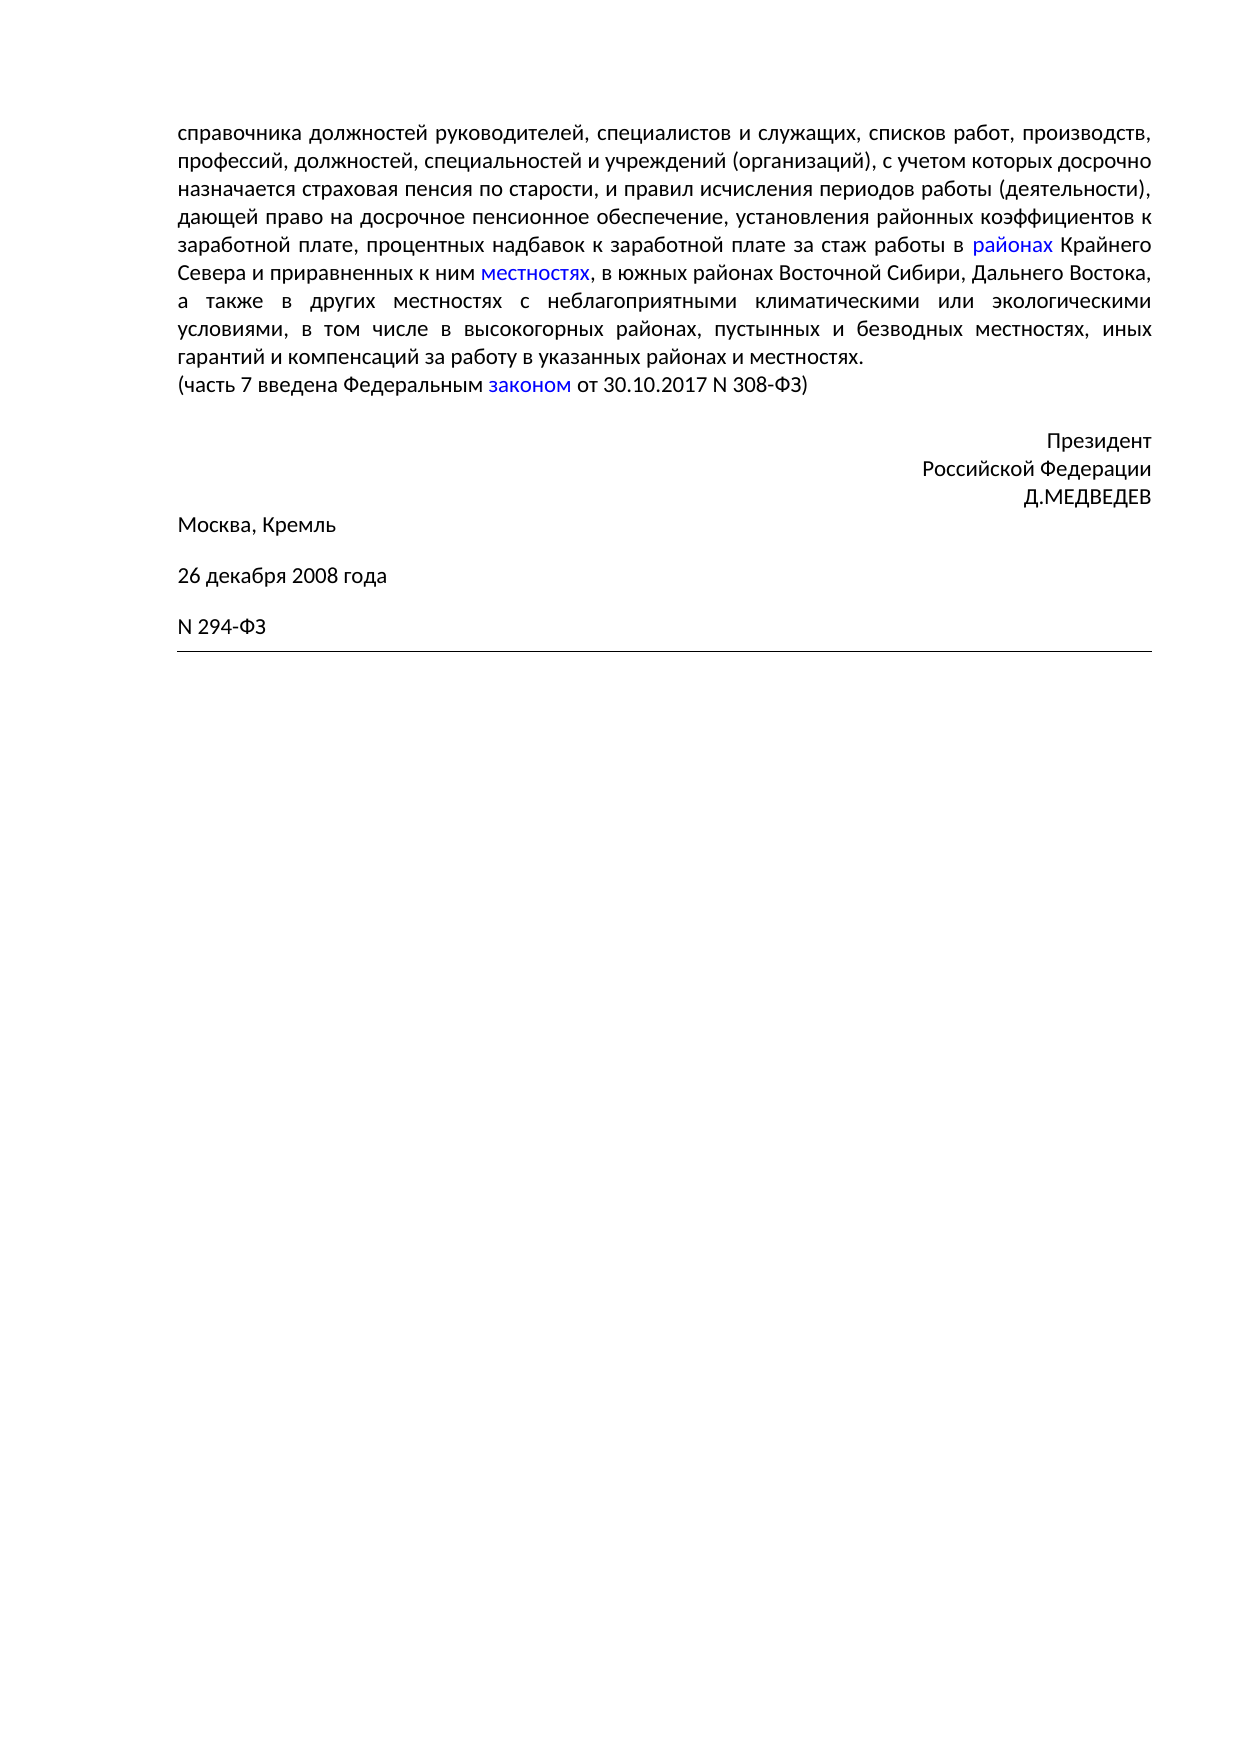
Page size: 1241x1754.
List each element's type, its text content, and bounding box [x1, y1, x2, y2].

text Москва, Кремль [177, 510, 1152, 538]
text N 294-ФЗ [177, 612, 1152, 640]
text Д.МЕДВЕДЕВ [177, 482, 1152, 510]
text 26 декабря 2008 года [177, 561, 1152, 589]
text Президент [177, 426, 1152, 454]
text (часть 7 введена Федеральным законом от 30.10.2017 N 308-ФЗ) [177, 370, 1152, 398]
text Российской Федерации [177, 454, 1152, 482]
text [177, 118, 1152, 370]
